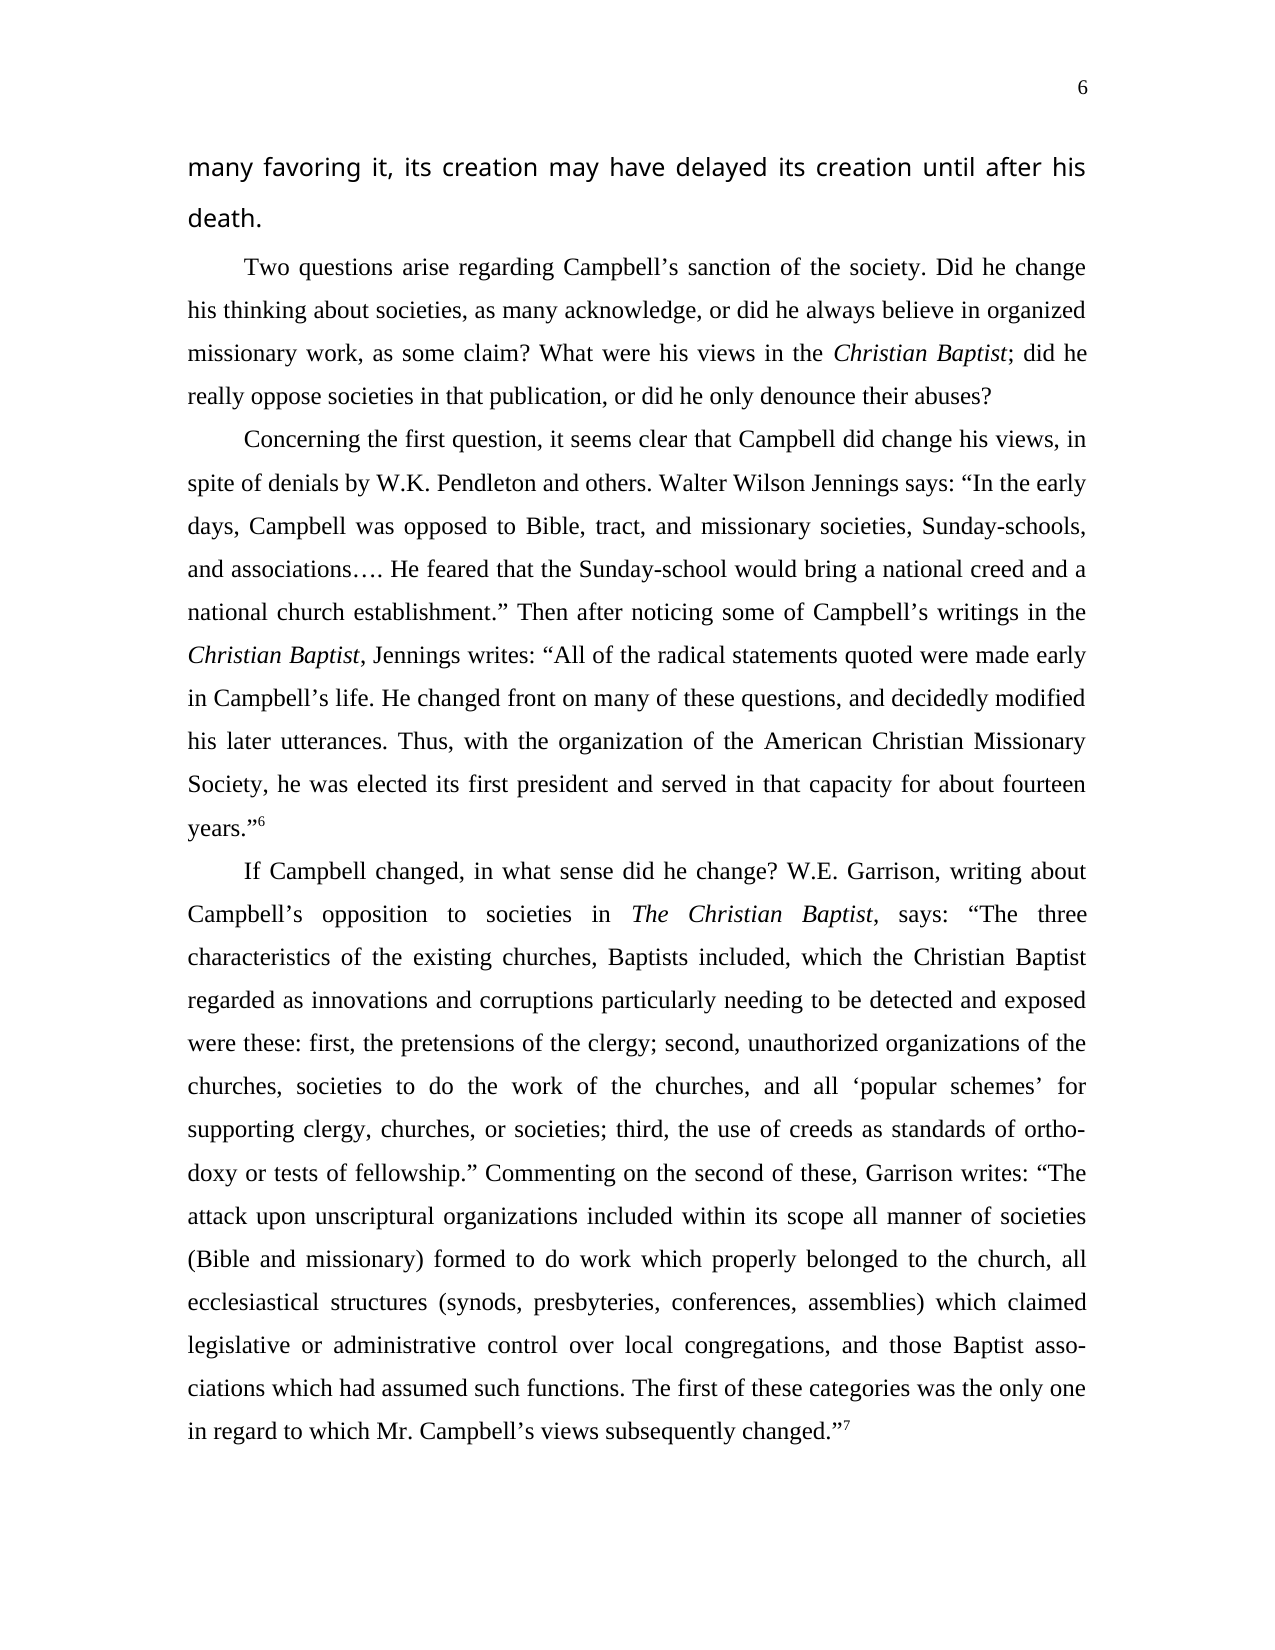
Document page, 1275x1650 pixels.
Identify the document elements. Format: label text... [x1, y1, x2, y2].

text If Campbell changed, in what sense did he change? W.E. Garrison, writing about Campbell’s opposition to societies in The Christian Baptist, says: “The three characteristics of the existing churches, Baptists included, which the Christian Baptist regarded as innovations and corruptions particularly needing to be detected and exposed were these: first, the pretensions of the clergy; second, unauthorized organizations of the churches, societies to do the work of the churches, and all ‘popular schemes’ for supporting clergy, churches, or societies; third, the use of creeds as standards of ortho-doxy or tests of fellowship.” Commenting on the second of these, Garrison writes: “The attack upon unscriptural organizations included within its scope all manner of societies (Bible and missionary) formed to do work which properly belonged to the church, all ecclesiastical structures (synods, presbyteries, conferences, assemblies) which claimed legislative or administrative control over local congregations, and those Baptist asso-ciations which had assumed such functions. The first of these categories was the only one in regard to which Mr. Campbell’s views subsequently changed.”7 [187, 856, 1087, 1445]
text Two questions arise regarding Campbell’s sanction of the society. Did he change his thinking about societies, as many acknowledge, or did he always believe in organized missionary work, as some claim? What were his views in the Christian Baptist; did he really oppose societies in that publication, or did he only denounce their abuses? [187, 252, 1087, 410]
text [187, 150, 1087, 235]
text Concerning the first question, it seems clear that Campbell did change his views, in spite of denials by W.K. Pendleton and others. Walter Wilson Jennings says: “In the early days, Campbell was opposed to Bible, tract, and missionary societies, Sunday-schools, and associations…. He feared that the Sunday-school would bring a national creed and a national church establishment.” Then after noticing some of Campbell’s writings in the Christian Baptist, Jennings writes: “All of the radical statements quoted were made early in Campbell’s life. He changed front on many of these questions, and decidedly modified his later utterances. Thus, with the organization of the American Christian Missionary Society, he was elected its first president and served in that capacity for about fourteen years.”6 [187, 424, 1087, 841]
